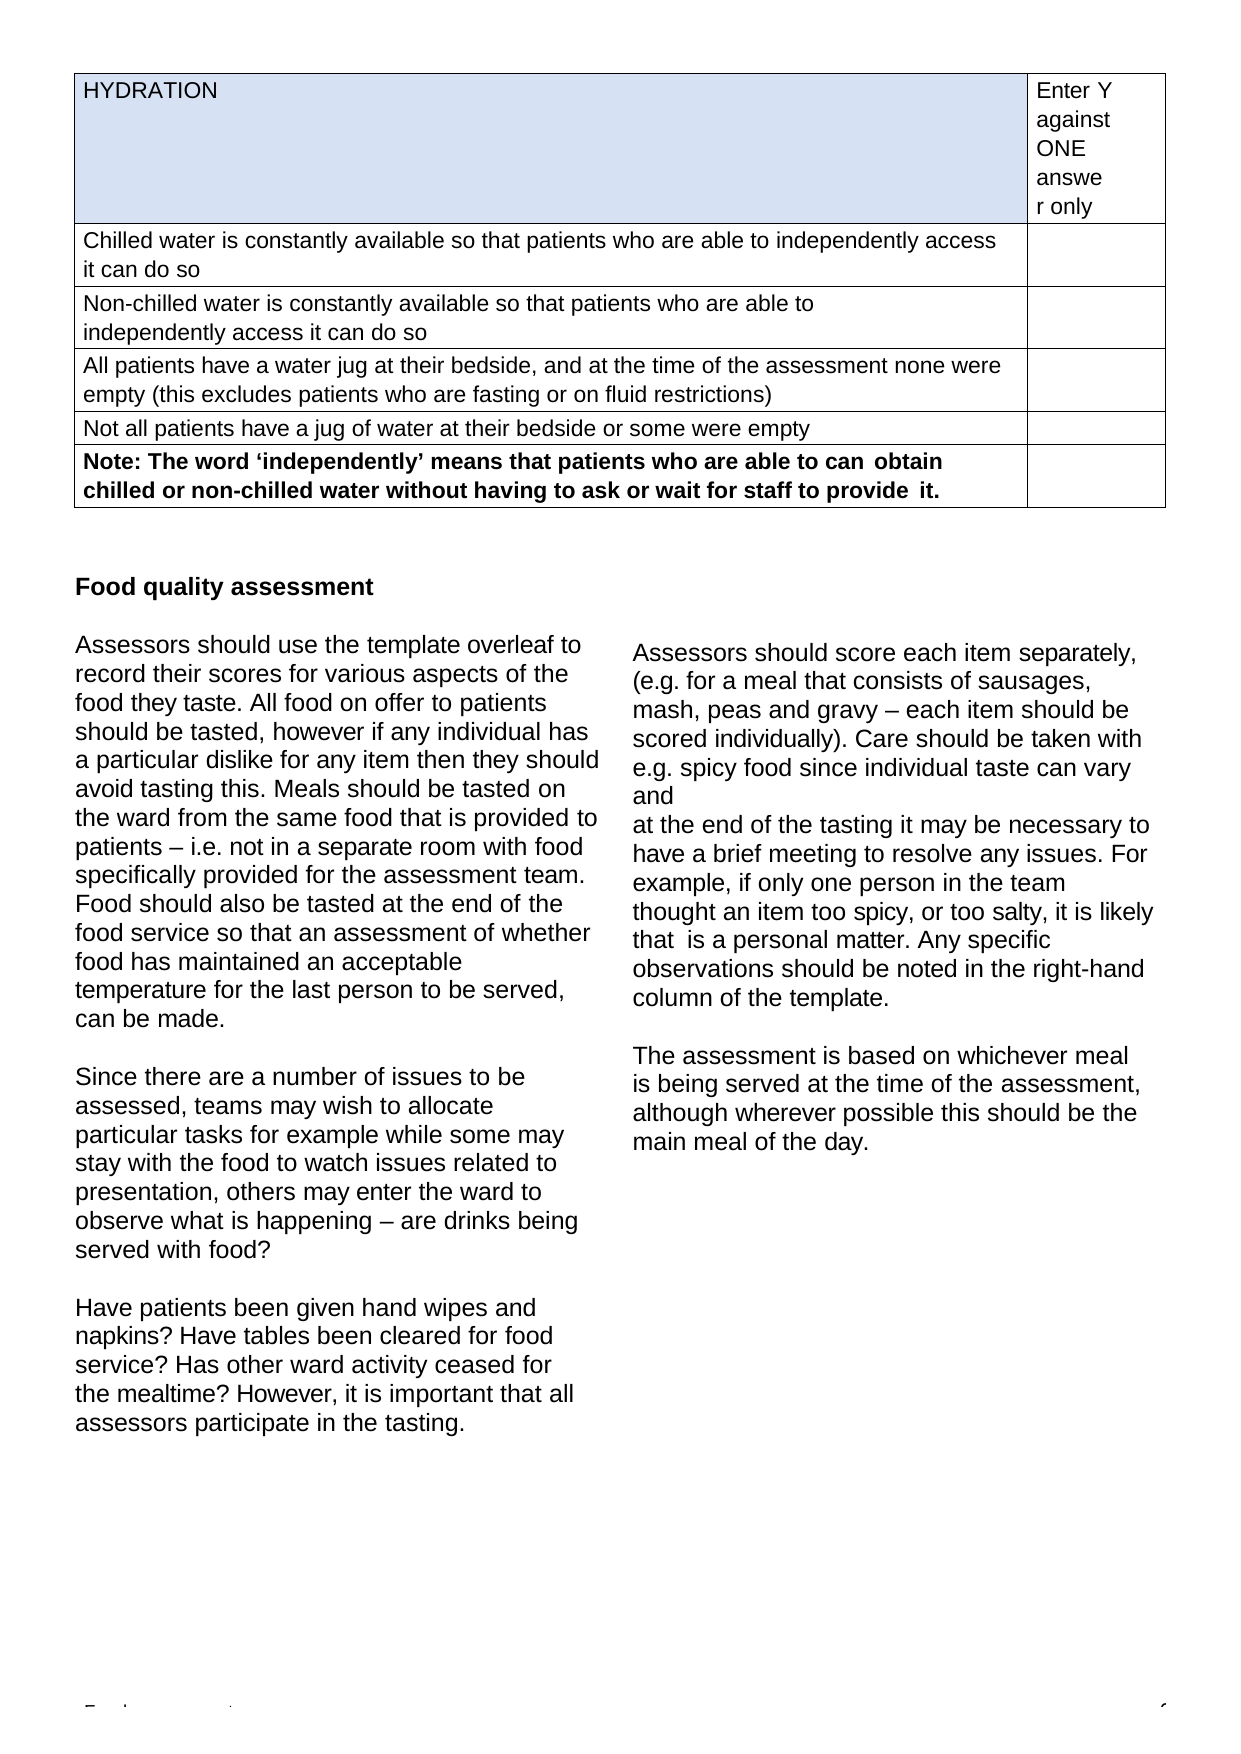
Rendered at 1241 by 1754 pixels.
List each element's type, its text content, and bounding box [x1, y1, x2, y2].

text Assessors should score each item separately, (e.g. for a meal that consists of sausages, mash, peas and gravy – each item should be scored individually). Care should be taken with e.g. spicy food since individual taste can vary and [632, 638, 1164, 810]
table_header HYDRATION [75, 74, 1027, 223]
text Have patients been given hand wipes and napkins? Have tables been cleared for food service? Has other ward activity ceased for the mealtime? However, it is important that all assessors participate in the tasting. [75, 1293, 581, 1436]
subtitle Food quality assessment [75, 572, 1178, 601]
table_cell Chilled water is constantly available so that patients who are able to independently access it can do so [75, 224, 1027, 286]
table_cell [1028, 412, 1165, 444]
table_cell [1028, 349, 1165, 411]
text Since there are a number of issues to be assessed, teams may wish to allocate particular tasks for example while some may stay with the food to watch issues related to presentation, others may enter the ward to observe what is happening – are drinks being served with food? [75, 1062, 600, 1263]
table_cell [1028, 445, 1165, 507]
table_cell All patients have a water jug at their bedside, and at the time of the assessment none were empty (this excludes patients who are fasting or on fluid restrictions) [75, 349, 1027, 411]
text The assessment is based on whichever meal is being served at the time of the assessment, although wherever possible this should be the main meal of the day. [632, 1041, 1142, 1156]
table_cell [1028, 287, 1165, 348]
text at the end of the tasting it may be necessary to have a brief meeting to resolve any issues. For example, if only one person in the team thought an item too spicy, or too salty, it is likely that is a personal matter. Any specific observations should be noted in the right-hand column of the template. [632, 810, 1154, 1011]
table_cell Non-chilled water is constantly available so that patients who are able to independently access it can do so [75, 287, 1027, 348]
table_cell Note: The word ‘independently’ means that patients who are able to can obtain chilled or non-chilled water without having to ask or wait for staff to provide it. [75, 445, 1027, 507]
text Assessors should use the template overleaf to record their scores for various aspects of the food they taste. All food on offer to patients should be tasted, however if any individual has a particular dislike for any item then they should avoid tasting this. Meals should be tasted on the ward from the same food that is provided to patients – i.e. not in a separate room with food specifically provided for the assessment team. Food should also be tasted at the end of the food service so that an assessment of whether food has maintained an acceptable temperature for the last person to be served, can be made. [75, 630, 600, 1033]
table_header Enter Y against ONE answer only [1028, 74, 1165, 223]
table_cell [1028, 224, 1165, 286]
table_cell Not all patients have a jug of water at their bedside or some were empty [75, 412, 1027, 444]
